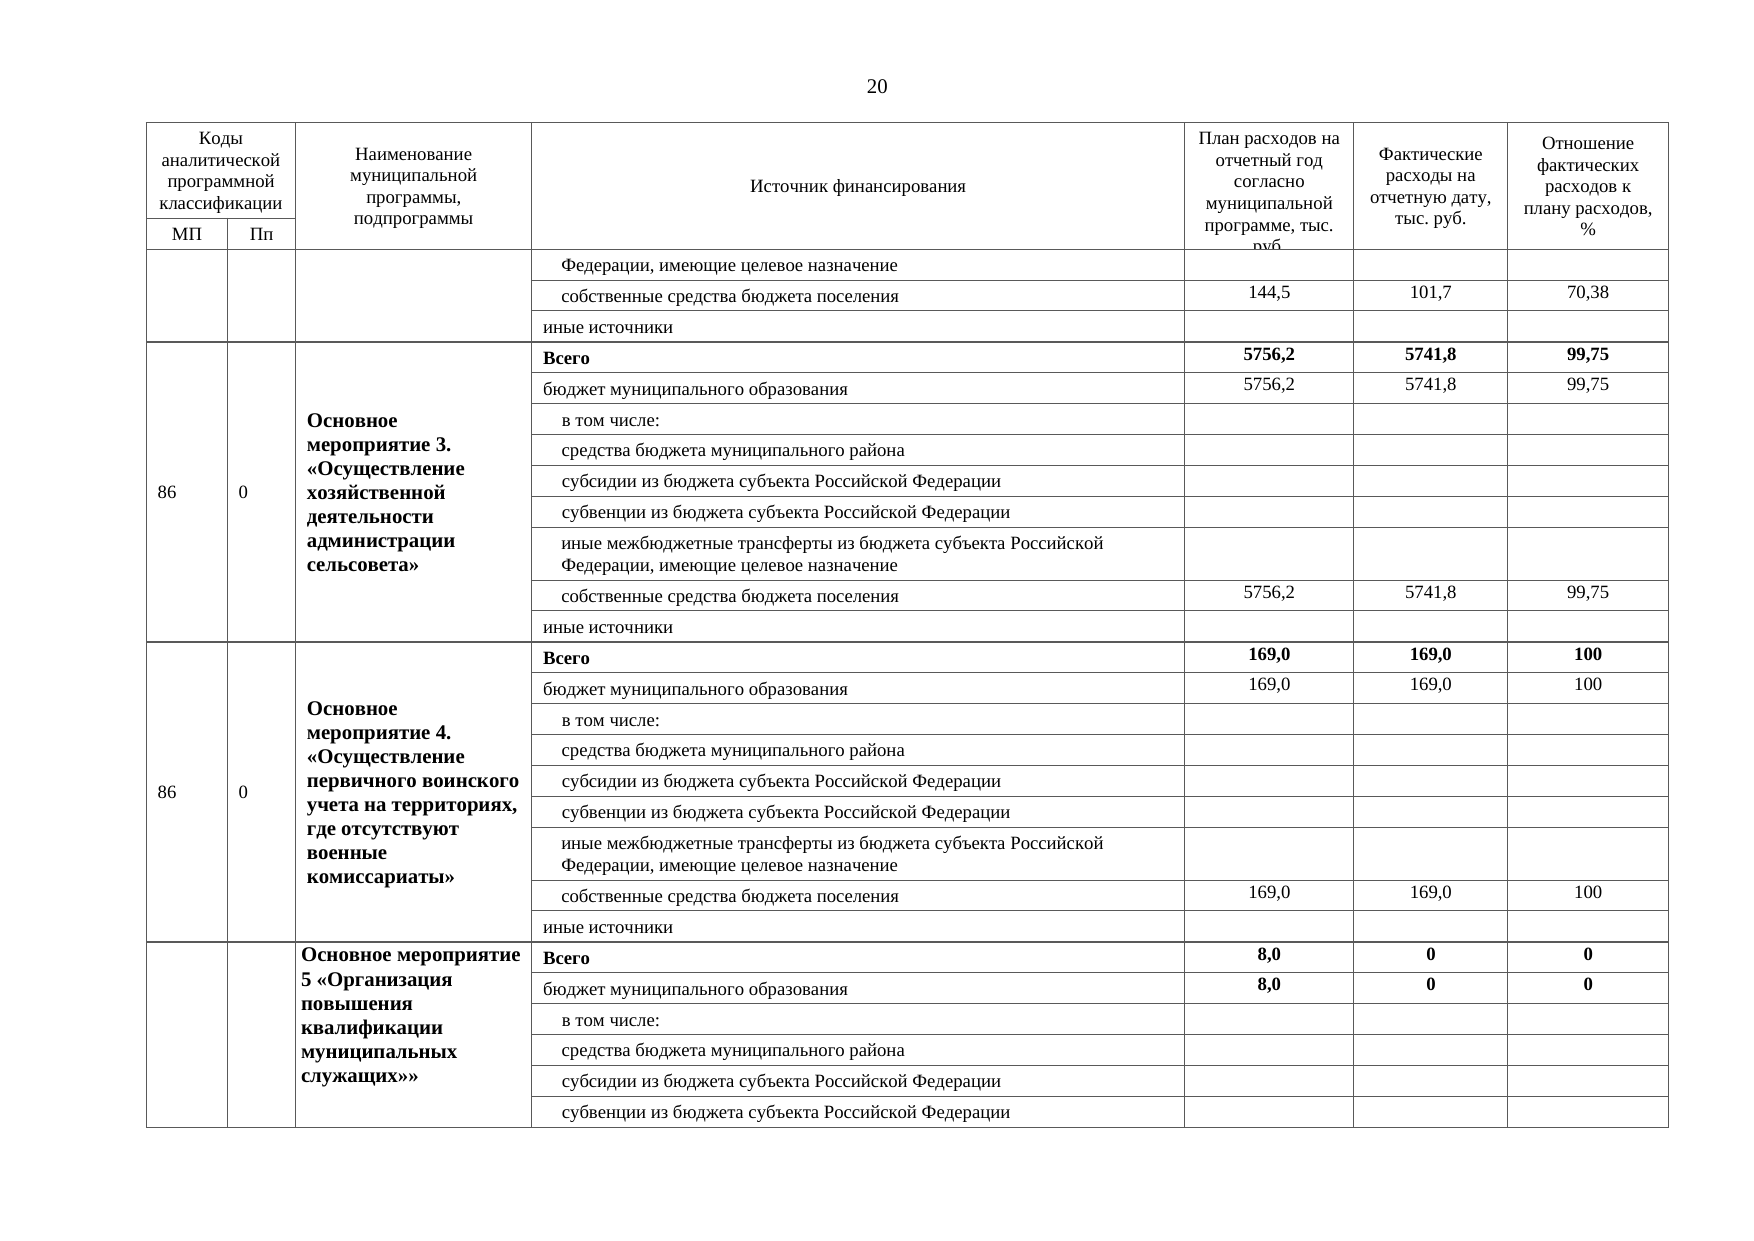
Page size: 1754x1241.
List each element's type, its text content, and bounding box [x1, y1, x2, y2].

table_cell собственные средства бюджета поселения [532, 881, 1184, 910]
table_cell собственные средства бюджета поселения [532, 281, 1184, 310]
table_cell [1185, 911, 1353, 941]
table_cell [1354, 497, 1507, 527]
table_cell [1508, 735, 1668, 765]
table_cell субвенции из бюджета субъекта Российской Федерации [532, 797, 1184, 827]
table_cell [1185, 611, 1353, 641]
table_cell [1185, 797, 1353, 827]
table_cell в том числе: [532, 404, 1184, 434]
table_cell [1508, 404, 1668, 434]
table_cell [1354, 828, 1507, 879]
table_cell 5741,8 [1354, 581, 1507, 610]
table_cell [1185, 766, 1353, 796]
table_cell [1354, 1035, 1507, 1065]
table_cell [1508, 766, 1668, 796]
table_cell [228, 943, 295, 1127]
table_cell [1354, 466, 1507, 496]
table_cell 169,0 [1354, 673, 1507, 703]
table_header Коды аналитической программной классификации [147, 123, 295, 218]
table_cell [1508, 1066, 1668, 1096]
table_cell [1185, 1066, 1353, 1096]
table_cell [1185, 435, 1353, 465]
table_cell 99,75 [1508, 373, 1668, 403]
table_cell [1185, 311, 1353, 341]
table_cell [1508, 1004, 1668, 1034]
table_cell 144,5 [1185, 281, 1353, 310]
table_header Отношение фактических расходов к плану расходов, % [1508, 123, 1668, 248]
table_cell Пп [228, 219, 295, 248]
table_cell субвенции из бюджета субъекта Российской Федерации [532, 1097, 1184, 1127]
table_cell 169,0 [1185, 643, 1353, 672]
table_cell бюджет муниципального образования [532, 673, 1184, 703]
table_cell [1354, 404, 1507, 434]
table_cell бюджет муниципального образования [532, 973, 1184, 1003]
table_cell 0 [228, 343, 295, 641]
table_cell [1185, 1035, 1353, 1065]
table_cell [1354, 1066, 1507, 1096]
table_cell 0 [1508, 973, 1668, 1003]
table_cell Основное мероприятие 5 «Организация повышения квалификации муниципальных служащих»» [296, 943, 531, 1127]
table_cell средства бюджета муниципального района [532, 1035, 1184, 1065]
table_cell [1354, 797, 1507, 827]
table_cell [1508, 611, 1668, 641]
table_cell [1354, 911, 1507, 941]
table_cell субсидии из бюджета субъекта Российской Федерации [532, 1066, 1184, 1096]
table_cell [1185, 404, 1353, 434]
table_cell 100 [1508, 643, 1668, 672]
table_cell [1508, 797, 1668, 827]
table_cell 100 [1508, 673, 1668, 703]
table_cell [1508, 828, 1668, 879]
table_cell иные источники [532, 611, 1184, 641]
table_cell в том числе: [532, 1004, 1184, 1034]
table_cell МП [147, 219, 227, 248]
table_cell Всего [532, 643, 1184, 672]
table_cell [1185, 1004, 1353, 1034]
table_cell [1185, 250, 1353, 279]
table_cell Всего [532, 343, 1184, 372]
table_cell средства бюджета муниципального района [532, 735, 1184, 765]
table_cell 0 [1508, 943, 1668, 972]
table_cell [1354, 611, 1507, 641]
table_cell [1508, 911, 1668, 941]
table_cell [1354, 435, 1507, 465]
table_cell [1354, 704, 1507, 734]
table_cell [1354, 735, 1507, 765]
table_cell иные межбюджетные трансферты из бюджета субъекта Российской Федерации, имеющие целевое назначение [532, 528, 1184, 579]
table_cell 8,0 [1185, 973, 1353, 1003]
table_cell субсидии из бюджета субъекта Российской Федерации [532, 766, 1184, 796]
table_cell 5741,8 [1354, 343, 1507, 372]
table_cell 169,0 [1354, 643, 1507, 672]
table_cell иные источники [532, 311, 1184, 341]
table_cell 169,0 [1185, 881, 1353, 910]
table_cell 169,0 [1185, 673, 1353, 703]
table_cell 5756,2 [1185, 373, 1353, 403]
table_cell [1508, 704, 1668, 734]
table_cell [1508, 466, 1668, 496]
table_cell средства бюджета муниципального района [532, 435, 1184, 465]
table_header План расходов на отчетный год согласно муниципальной программе, тыс. руб. [1185, 123, 1353, 248]
table_cell [147, 943, 227, 1127]
table_cell в том числе: [532, 704, 1184, 734]
table_cell 0 [1354, 973, 1507, 1003]
table_cell субвенции из бюджета субъекта Российской Федерации [532, 497, 1184, 527]
table_cell 0 [228, 643, 295, 941]
table_cell [1354, 250, 1507, 279]
table_cell 99,75 [1508, 343, 1668, 372]
table_cell 8,0 [1185, 943, 1353, 972]
table_cell [1185, 466, 1353, 496]
table_cell 99,75 [1508, 581, 1668, 610]
table_header Наименование муниципальной программы, подпрограммы [296, 123, 531, 248]
table_cell [1354, 1097, 1507, 1127]
table_cell [1354, 766, 1507, 796]
table_header Фактические расходы на отчетную дату, тыс. руб. [1354, 123, 1507, 248]
table_cell иные межбюджетные трансферты из бюджета субъекта Российской Федерации, имеющие целевое назначение [532, 828, 1184, 879]
table_cell [1508, 311, 1668, 341]
table_cell иные источники [532, 911, 1184, 941]
table_cell [1185, 1097, 1353, 1127]
table_cell [1508, 497, 1668, 527]
table_cell [1354, 528, 1507, 579]
table_cell 5756,2 [1185, 581, 1353, 610]
table_cell 101,7 [1354, 281, 1507, 310]
table_cell 100 [1508, 881, 1668, 910]
table_cell субсидии из бюджета субъекта Российской Федерации [532, 466, 1184, 496]
table_cell [1508, 250, 1668, 279]
table_cell 169,0 [1354, 881, 1507, 910]
table_cell [1508, 1035, 1668, 1065]
table_cell собственные средства бюджета поселения [532, 581, 1184, 610]
table_cell [1185, 704, 1353, 734]
table_cell иные межбюджетные трансферты из бюджета субъекта Российской Федерации, имеющие целевое назначение [532, 250, 1184, 279]
table_cell [1354, 311, 1507, 341]
table_cell 5741,8 [1354, 373, 1507, 403]
table_cell 70,38 [1508, 281, 1668, 310]
table_cell 0 [1354, 943, 1507, 972]
table_cell Всего [532, 943, 1184, 972]
table_header Источник финансирования [532, 123, 1184, 248]
table_cell [1185, 497, 1353, 527]
table_cell Основное мероприятие 3. «Осуществление хозяйственной деятельности администрации сельсовета» [296, 343, 531, 641]
table_cell [1508, 528, 1668, 579]
table_cell [1185, 528, 1353, 579]
table_cell Основное мероприятие 4. «Осуществление первичного воинского учета на территориях, где отсутствуют военные комиссариаты» [296, 643, 531, 941]
table_cell бюджет муниципального образования [532, 373, 1184, 403]
table_cell [1508, 1097, 1668, 1127]
table_cell 86 [147, 343, 227, 641]
table_cell [1354, 1004, 1507, 1034]
table_cell [1185, 828, 1353, 879]
table_cell 5756,2 [1185, 343, 1353, 372]
table_cell [1508, 435, 1668, 465]
table_cell 86 [147, 643, 227, 941]
table_cell [1185, 735, 1353, 765]
